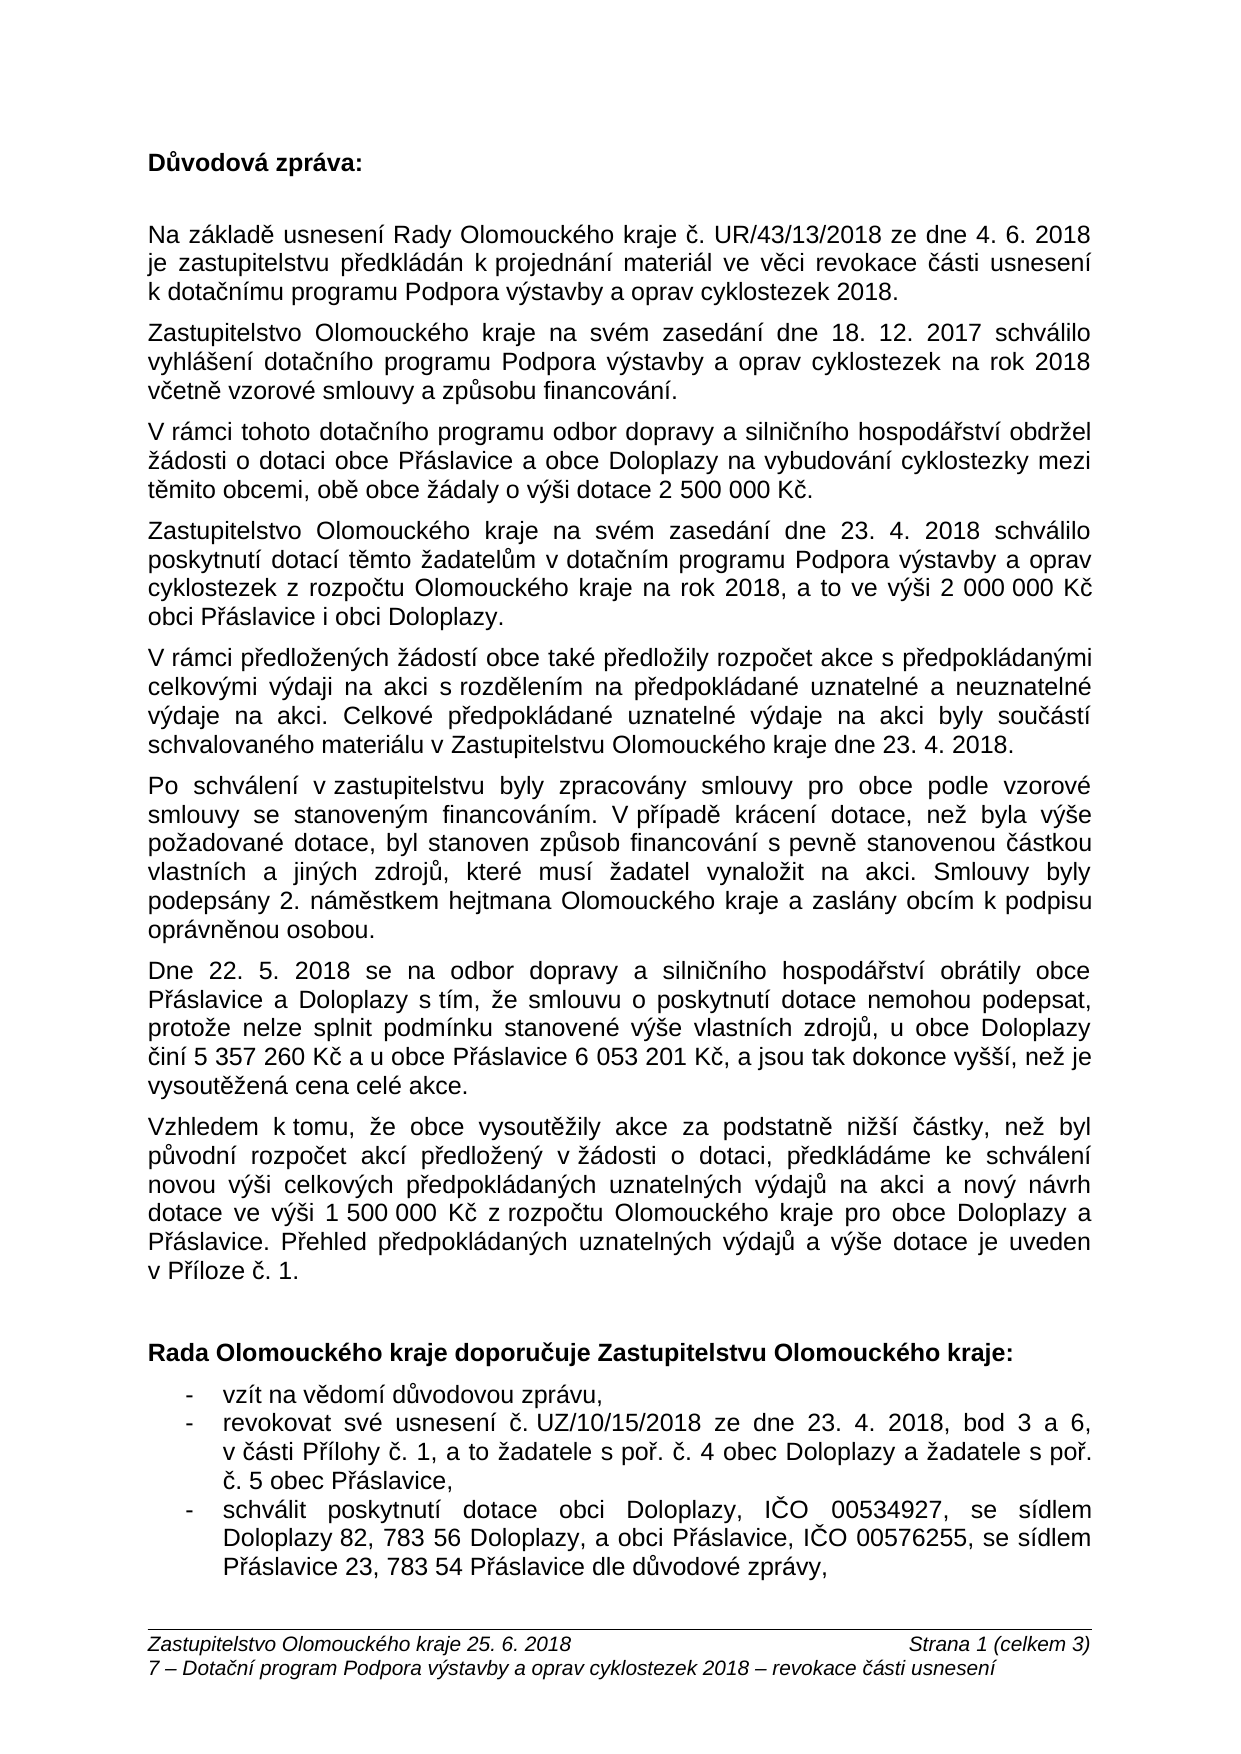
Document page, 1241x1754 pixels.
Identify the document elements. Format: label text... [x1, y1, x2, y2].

text Rada Olomouckého kraje doporučuje Zastupitelstvu Olomouckého kraje: [148, 1338, 1092, 1367]
text V rámci tohoto dotačního programu odbor dopravy a silničního hospodářství obdržel žádosti o dotaci obce Přáslavice a obce Doloplazy na vybudování cyklostezky mezi těmito obcemi, obě obce žádaly o výši dotace 2 500 000 Kč. [148, 417, 1092, 503]
text Na základě usnesení Rady Olomouckého kraje č. UR/43/13/2018 ze dne 4. 6. 2018 je zastupitelstvu předkládán k projednání materiál ve věci revokace části usnesení k dotačnímu programu Podpora výstavby a oprav cyklostezek 2018. [148, 219, 1092, 306]
list revokovat své usnesení č. UZ/10/15/2018 ze dne 23. 4. 2018, bod 3 a 6, v části Přílohy č. 1, a to žadatele s poř. č. 4 obec Doloplazy a žadatele s poř. č. 5 obec Přáslavice, [185, 1408, 1092, 1494]
text Důvodová zpráva: [148, 148, 1092, 176]
text V rámci předložených žádostí obce také předložily rozpočet akce s předpokládanými celkovými výdaji na akci s rozdělením na předpokládané uznatelné a neuznatelné výdaje na akci. Celkové předpokládané uznatelné výdaje na akci byly součástí schvalovaného materiálu v Zastupitelstvu Olomouckého kraje dne 23. 4. 2018. [148, 643, 1092, 758]
list schválit poskytnutí dotace obci Doloplazy, IČO 00534927, se sídlem Doloplazy 82, 783 56 Doloplazy, a obci Přáslavice, IČO 00576255, se sídlem Přáslavice 23, 783 54 Přáslavice dle důvodové zprávy, [185, 1494, 1092, 1581]
text Po schválení v zastupitelstvu byly zpracovány smlouvy pro obce podle vzorové smlouvy se stanoveným financováním. V případě krácení dotace, než byla výše požadované dotace, byl stanoven způsob financování s pevně stanovenou částkou vlastních a jiných zdrojů, které musí žadatel vynaložit na akci. Smlouvy byly podepsány 2. náměstkem hejtmana Olomouckého kraje a zaslány obcím k podpisu oprávněnou osobou. [148, 771, 1092, 943]
text Dne 22. 5. 2018 se na odbor dopravy a silničního hospodářství obrátily obce Přáslavice a Doloplazy s tím, že smlouvu o poskytnutí dotace nemohou podepsat, protože nelze splnit podmínku stanovené výše vlastních zdrojů, u obce Doloplazy činí 5 357 260 Kč a u obce Přáslavice 6 053 201 Kč, a jsou tak dokonce vyšší, než je vysoutěžená cena celé akce. [148, 956, 1092, 1099]
text Zastupitelstvo Olomouckého kraje na svém zasedání dne 18. 12. 2017 schválilo vyhlášení dotačního programu Podpora výstavby a oprav cyklostezek na rok 2018 včetně vzorové smlouvy a způsobu financování. [148, 318, 1092, 404]
text Zastupitelstvo Olomouckého kraje na svém zasedání dne 23. 4. 2018 schválilo poskytnutí dotací těmto žadatelům v dotačním programu Podpora výstavby a oprav cyklostezek z rozpočtu Olomouckého kraje na rok 2018, a to ve výši 2 000 000 Kč obci Přáslavice i obci Doloplazy. [148, 516, 1092, 631]
list vzít na vědomí důvodovou zprávu, [185, 1379, 1092, 1408]
text Vzhledem k tomu, že obce vysoutěžily akce za podstatně nižší částky, než byl původní rozpočet akcí předložený v žádosti o dotaci, předkládáme ke schválení novou výši celkových předpokládaných uznatelných výdajů na akci a nový návrh dotace ve výši 1 500 000 Kč z rozpočtu Olomouckého kraje pro obce Doloplazy a Přáslavice. Přehled předpokládaných uznatelných výdajů a výše dotace je uveden v Příloze č. 1. [148, 1112, 1092, 1284]
